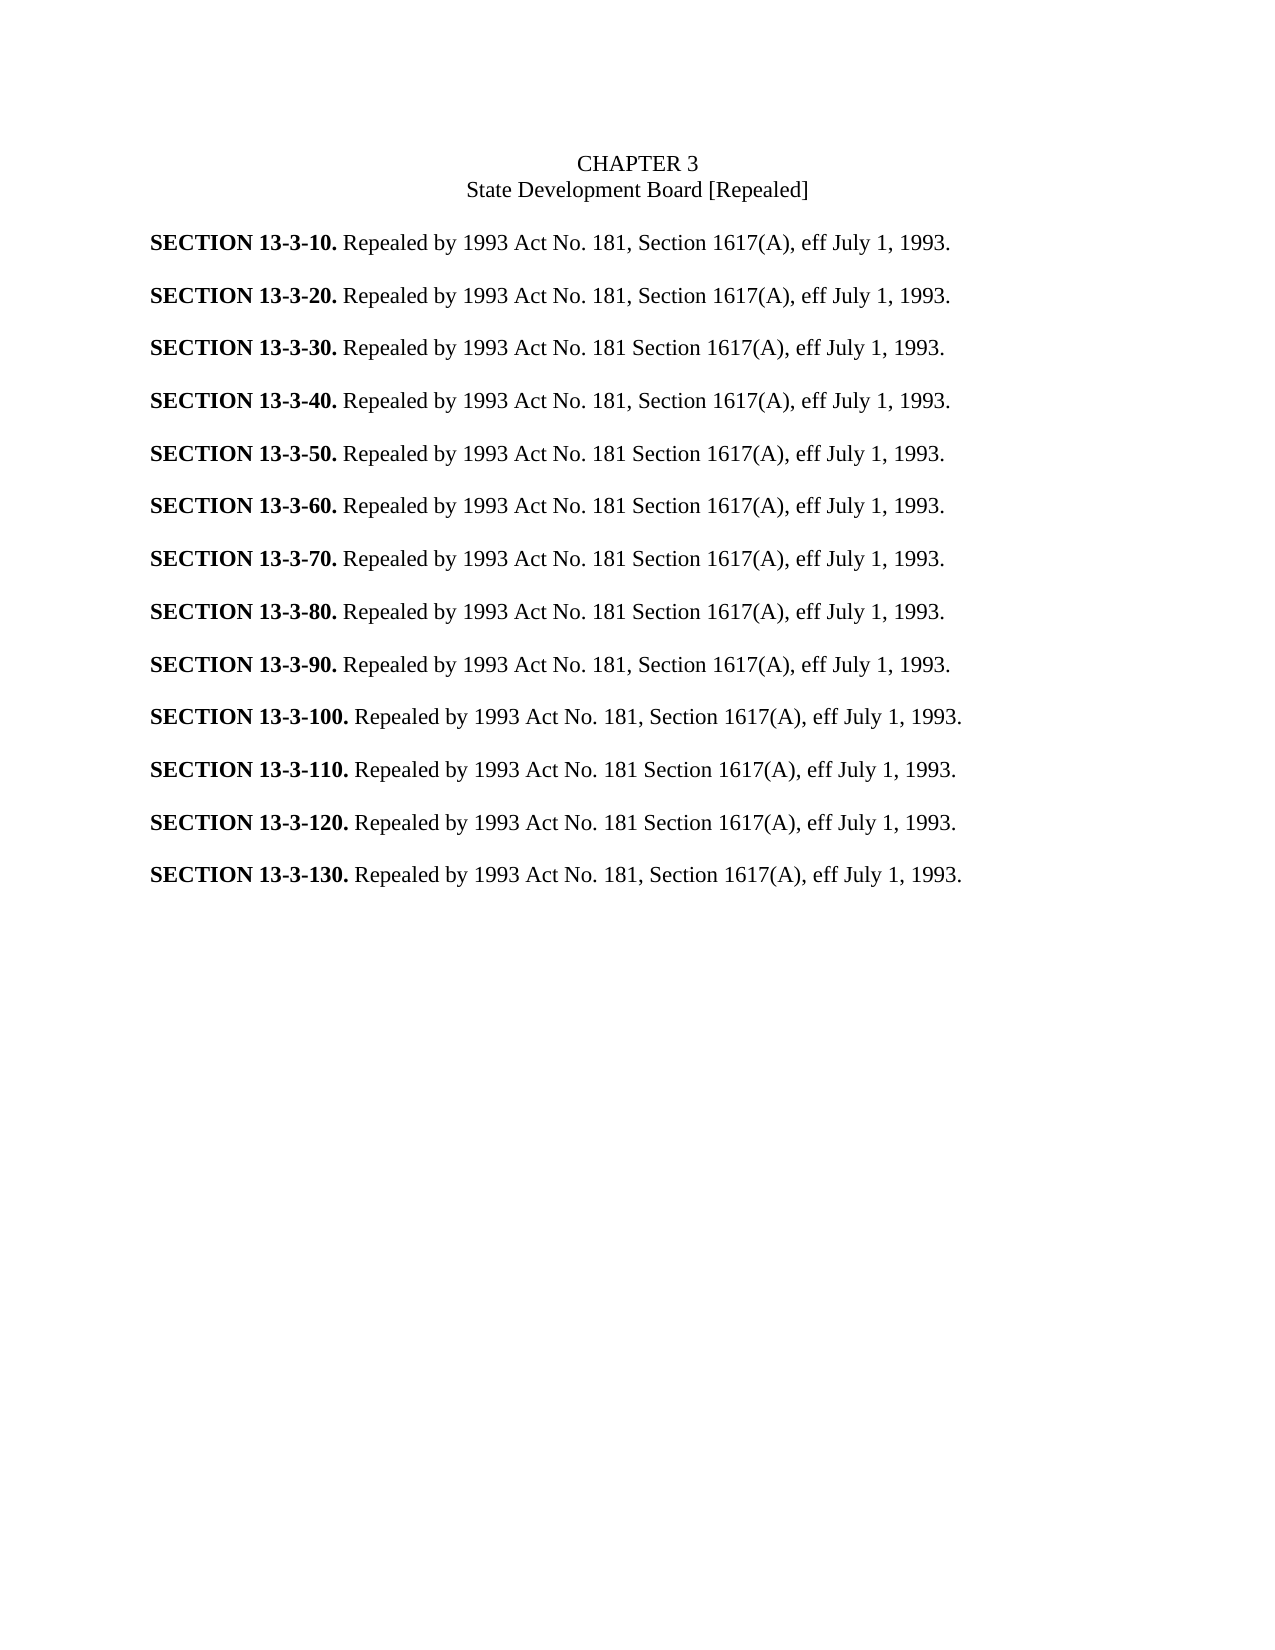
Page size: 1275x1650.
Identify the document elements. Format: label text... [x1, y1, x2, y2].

text SECTION 13-3-90. Repealed by 1993 Act No. 181, Section 1617(A), eff July 1, 1993. [150, 651, 1125, 677]
text SECTION 13-3-120. Repealed by 1993 Act No. 181 Section 1617(A), eff July 1, 1993. [150, 809, 1125, 835]
text SECTION 13-3-100. Repealed by 1993 Act No. 181, Section 1617(A), eff July 1, 1993. [150, 703, 1125, 730]
text SECTION 13-3-80. Repealed by 1993 Act No. 181 Section 1617(A), eff July 1, 1993. [150, 598, 1125, 624]
text State Development Board [Repealed] [150, 176, 1125, 203]
text SECTION 13-3-20. Repealed by 1993 Act No. 181, Section 1617(A), eff July 1, 1993. [150, 282, 1125, 308]
text SECTION 13-3-130. Repealed by 1993 Act No. 181, Section 1617(A), eff July 1, 1993. [150, 862, 1125, 888]
text SECTION 13-3-50. Repealed by 1993 Act No. 181 Section 1617(A), eff July 1, 1993. [150, 440, 1125, 466]
text CHAPTER 3 [150, 150, 1125, 176]
text SECTION 13-3-40. Repealed by 1993 Act No. 181, Section 1617(A), eff July 1, 1993. [150, 387, 1125, 413]
text SECTION 13-3-70. Repealed by 1993 Act No. 181 Section 1617(A), eff July 1, 1993. [150, 545, 1125, 572]
text SECTION 13-3-10. Repealed by 1993 Act No. 181, Section 1617(A), eff July 1, 1993. [150, 229, 1125, 255]
text SECTION 13-3-60. Repealed by 1993 Act No. 181 Section 1617(A), eff July 1, 1993. [150, 493, 1125, 519]
text SECTION 13-3-110. Repealed by 1993 Act No. 181 Section 1617(A), eff July 1, 1993. [150, 756, 1125, 782]
text SECTION 13-3-30. Repealed by 1993 Act No. 181 Section 1617(A), eff July 1, 1993. [150, 334, 1125, 361]
